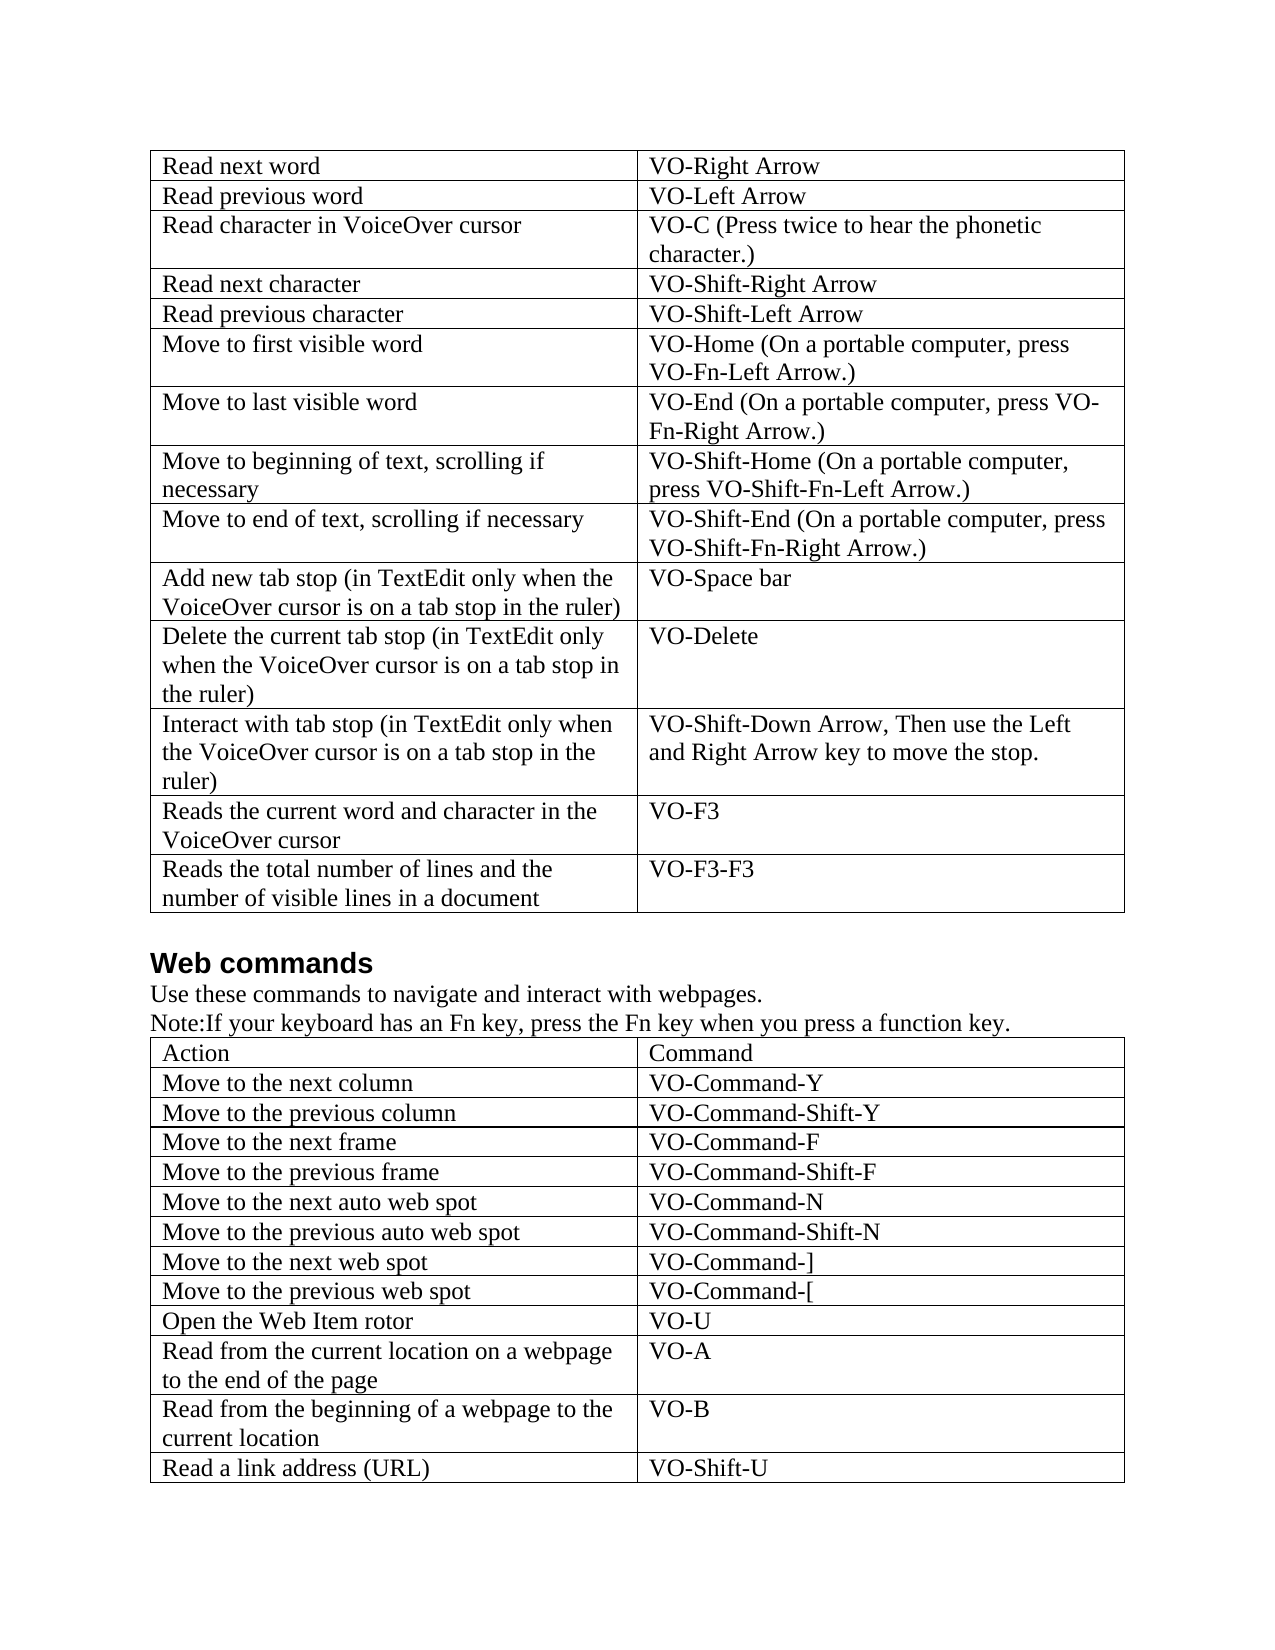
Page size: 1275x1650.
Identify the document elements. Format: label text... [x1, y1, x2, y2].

table_cell Read from the beginning of a webpage to the current location [151, 1395, 637, 1452]
table_cell Read previous character [151, 299, 637, 328]
table_cell VO-Shift-Right Arrow [638, 269, 1124, 298]
table_cell VO-C (Press twice to hear the phonetic character.) [638, 211, 1124, 268]
table_cell VO-Shift-Down Arrow, Then use the Left and Right Arrow key to move the stop. [638, 709, 1124, 795]
table_cell Move to the previous column [151, 1098, 637, 1126]
table_cell VO-Command-Shift-N [638, 1217, 1124, 1246]
table_cell Read next character [151, 269, 637, 298]
table_cell VO-Shift-Left Arrow [638, 299, 1124, 328]
table_cell VO-Command-Shift-Y [638, 1098, 1124, 1126]
table_cell Interact with tab stop (in TextEdit only when the VoiceOver cursor is on a tab stop in the ruler) [151, 709, 637, 795]
table_cell VO-End (On a portable computer, press VO-Fn-Right Arrow.) [638, 387, 1124, 445]
table_cell VO-B [638, 1395, 1124, 1452]
table_cell VO-A [638, 1336, 1124, 1393]
table_cell VO-Space bar [638, 563, 1124, 620]
text Use these commands to navigate and interact with webpages. [150, 979, 1125, 1008]
table_cell Read next word [151, 151, 637, 180]
table_cell Read a link address (URL) [151, 1453, 637, 1482]
table_cell VO-F3 [638, 796, 1124, 853]
table_cell VO-Command-F [638, 1128, 1124, 1156]
table_cell VO-Shift-U [638, 1453, 1124, 1482]
table_cell Move to first visible word [151, 329, 637, 386]
table_cell Move to the previous auto web spot [151, 1217, 637, 1246]
table_cell VO-Command-N [638, 1187, 1124, 1216]
table_cell VO-Delete [638, 621, 1124, 708]
table_cell VO-Shift-End (On a portable computer, press VO-Shift-Fn-Right Arrow.) [638, 504, 1124, 562]
table_cell VO-Left Arrow [638, 181, 1124, 209]
table_cell Open the Web Item rotor [151, 1306, 637, 1335]
table_cell Move to the next web spot [151, 1247, 637, 1275]
table_cell Add new tab stop (in TextEdit only when the VoiceOver cursor is on a tab stop in the ruler) [151, 563, 637, 620]
table_cell Reads the current word and character in the VoiceOver cursor [151, 796, 637, 853]
table_cell Move to beginning of text, scrolling if necessary [151, 446, 637, 503]
table_cell Read previous word [151, 181, 637, 209]
table_header Command [638, 1038, 1124, 1067]
table_cell VO-Command-Y [638, 1068, 1124, 1097]
table_cell VO-F3-F3 [638, 855, 1124, 912]
table_cell Move to the previous frame [151, 1157, 637, 1186]
table_cell Move to the next frame [151, 1128, 637, 1156]
table_cell Move to the previous web spot [151, 1276, 637, 1305]
table_cell Read character in VoiceOver cursor [151, 211, 637, 268]
table_cell VO-Command-Shift-F [638, 1157, 1124, 1186]
table_cell Read from the current location on a webpage to the end of the page [151, 1336, 637, 1393]
table_cell Move to the next auto web spot [151, 1187, 637, 1216]
table_cell Move to end of text, scrolling if necessary [151, 504, 637, 562]
table_cell Move to last visible word [151, 387, 637, 445]
table_cell VO-U [638, 1306, 1124, 1335]
table_cell VO-Shift-Home (On a portable computer, press VO-Shift-Fn-Left Arrow.) [638, 446, 1124, 503]
subtitle Web commands [150, 946, 1125, 979]
table_cell Delete the current tab stop (in TextEdit only when the VoiceOver cursor is on a tab stop in the ruler) [151, 621, 637, 708]
table_cell VO-Home (On a portable computer, press VO-Fn-Left Arrow.) [638, 329, 1124, 386]
table_cell VO-Right Arrow [638, 151, 1124, 180]
text Note:If your keyboard has an Fn key, press the Fn key when you press a function key. [150, 1008, 1125, 1037]
table_cell VO-Command-[ [638, 1276, 1124, 1305]
table_cell VO-Command-] [638, 1247, 1124, 1275]
table_cell Move to the next column [151, 1068, 637, 1097]
table_cell Reads the total number of lines and the number of visible lines in a document [151, 855, 637, 912]
table_header Action [151, 1038, 637, 1067]
